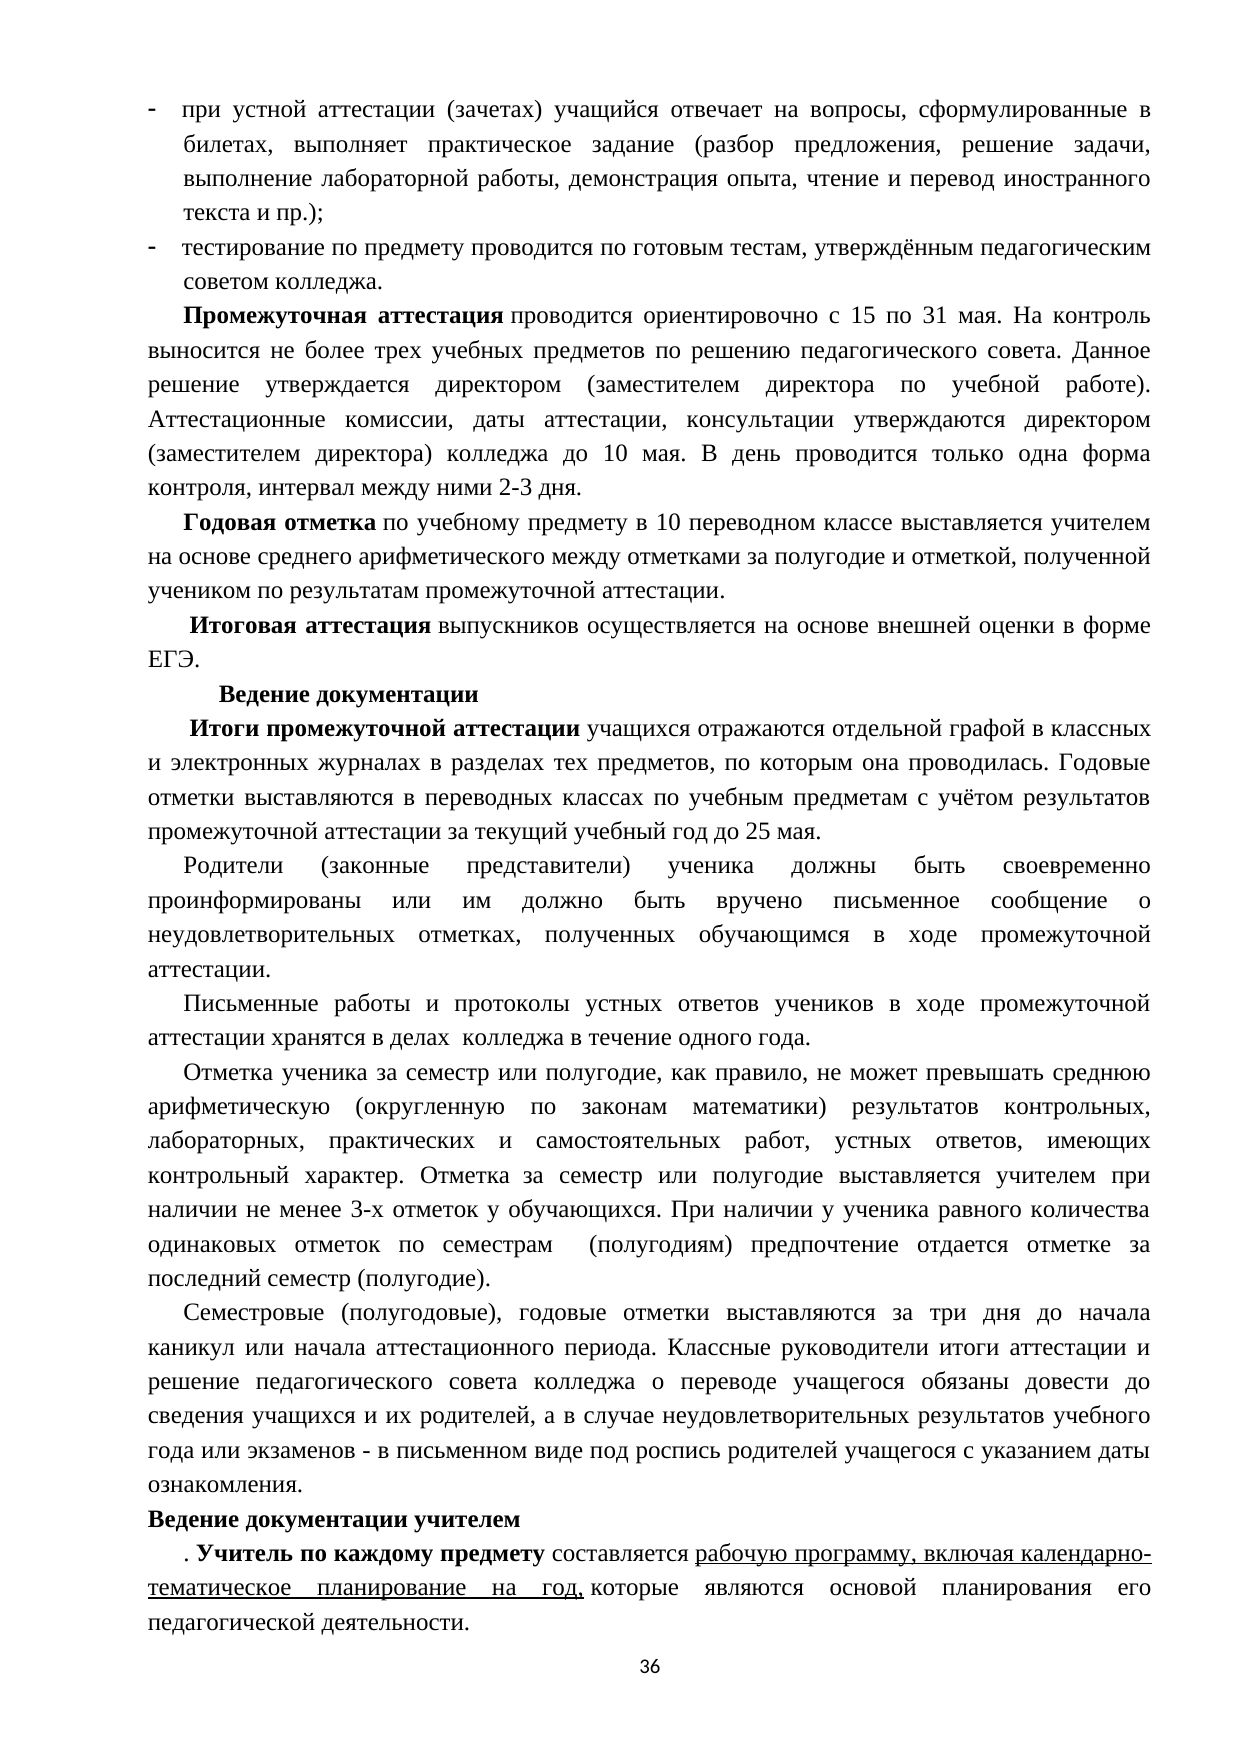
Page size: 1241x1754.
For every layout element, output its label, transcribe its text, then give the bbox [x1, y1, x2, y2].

text Ведение документации учителем [148, 1498, 1152, 1532]
text Родители (законные представители) ученика должны быть своевременно проинформированы или им должно быть вручено письменное сообщение о неудовлетворительных отметках, полученных обучающимся в ходе промежуточной аттестации. [148, 845, 1152, 982]
text Годовая отметка по учебному предмету в 10 переводном классе выставляется учителем на основе среднего арифметического между отметками за полугодие и отметкой, полученной учеником по результатам промежуточной аттестации. [148, 501, 1152, 604]
text  при устной аттестации (зачетах) учащийся отвечает на вопросы, сформулированные в билетах, выполняет практическое задание (разбор предложения, решение задачи, выполнение лабораторной работы, демонстрация опыта, чтение и перевод иностранного текста и пр.); [148, 89, 1152, 226]
text  тестирование по предмету проводится по готовым тестам, утверждённым педагогическим советом колледжа. [148, 226, 1152, 295]
text Итоговая аттестация выпускников осуществляется на основе внешней оценки в форме ЕГЭ. [148, 604, 1152, 673]
text Промежуточная аттестация проводится ориентировочно с 15 по 31 мая. На контроль выносится не более трех учебных предметов по решению педагогического совета. Данное решение утверждается директором (заместителем директора по учебной работе). Аттестационные комиссии, даты аттестации, консультации утверждаются директором (заместителем директора) колледжа до 10 мая. В день проводится только одна форма контроля, интервал между ними 2-3 дня. [148, 295, 1152, 501]
text Семестровые (полугодовые), годовые отметки выставляются за три дня до начала каникул или начала аттестационного периода. Классные руководители итоги аттестации и решение педагогического совета колледжа о переводе учащегося обязаны довести до сведения учащихся и их родителей, а в случае неудовлетворительных результатов учебного года или экзаменов - в письменном виде под роспись родителей учащегося с указанием даты ознакомления. [148, 1292, 1152, 1498]
text Письменные работы и протоколы устных ответов учеников в ходе промежуточной аттестации хранятся в делах колледжа в течение одного года. [148, 982, 1152, 1051]
text . Учитель по каждому предмету составляется рабочую программу, включая календарно-тематическое планирование на год, которые являются основой планирования его педагогической деятельности. [148, 1532, 1152, 1636]
text Отметка ученика за семестр или полугодие, как правило, не может превышать среднюю арифметическую (округленную по законам математики) результатов контрольных, лабораторных, практических и самостоятельных работ, устных ответов, имеющих контрольный характер. Отметка за семестр или полугодие выставляется учителем при наличии не менее 3-х отметок у обучающихся. При наличии у ученика равного количества одинаковых отметок по семестрам (полугодиям) предпочтение отдается отметке за последний семестр (полугодие). [148, 1051, 1152, 1292]
text Итоги промежуточной аттестации учащихся отражаются отдельной графой в классных и электронных журналах в разделах тех предметов, по которым она проводилась. Годовые отметки выставляются в переводных классах по учебным предметам с учётом результатов промежуточной аттестации за текущий учебный год до 25 мая. [148, 707, 1152, 845]
text Ведение документации [183, 673, 1152, 707]
